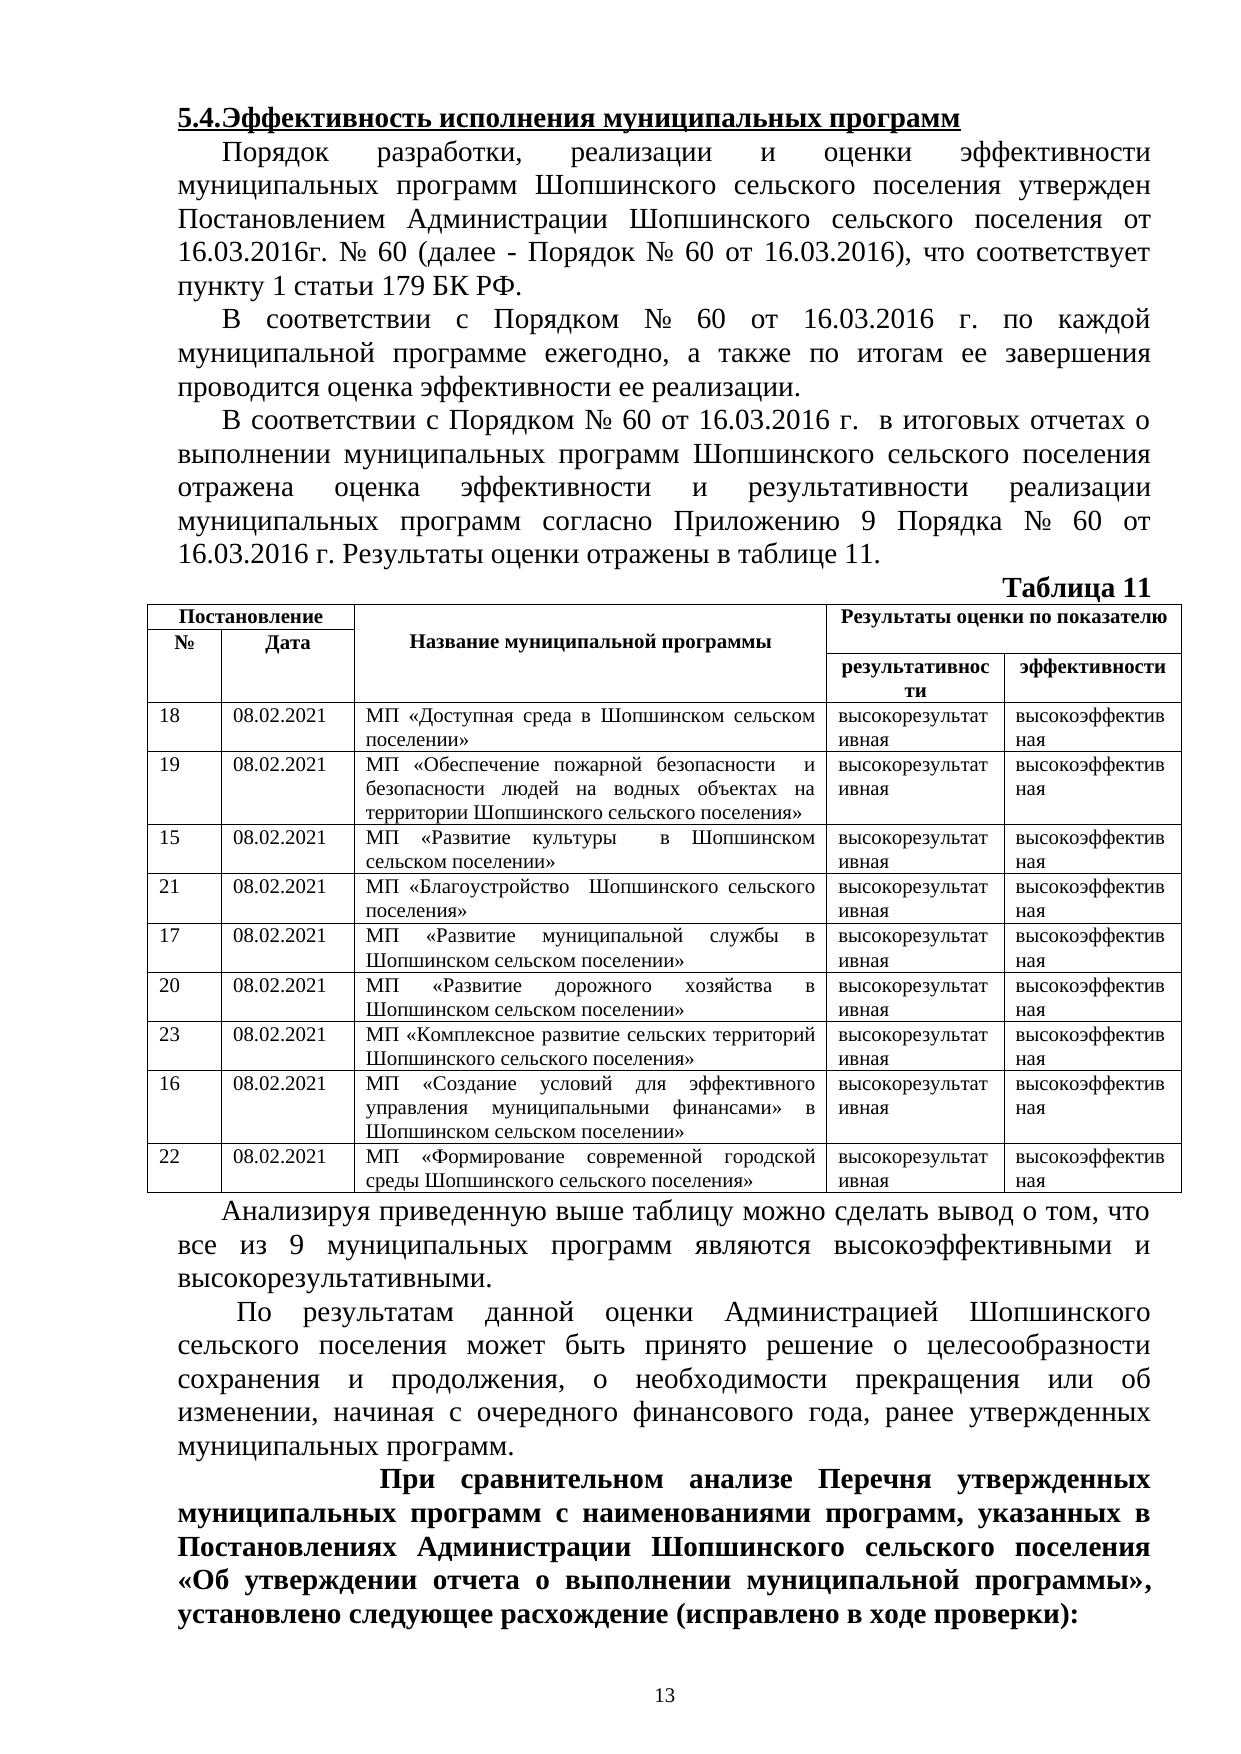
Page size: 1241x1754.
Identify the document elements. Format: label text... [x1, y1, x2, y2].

table_cell высокорезультативная [827, 1144, 1004, 1192]
table_cell 21 [148, 874, 221, 922]
table_cell 08.02.2021 [222, 1022, 354, 1070]
table_header Постановление [148, 605, 354, 628]
table_cell высокорезультативная [827, 973, 1004, 1021]
table_cell высокоэффективная [1005, 973, 1181, 1021]
table_cell высокоэффективная [1005, 825, 1181, 873]
table_cell Дата [222, 630, 354, 702]
table_header Результаты оценки по показателю [827, 605, 1181, 652]
table_cell высокорезультативная [827, 752, 1004, 824]
table_cell 08.02.2021 [222, 703, 354, 751]
table_cell 08.02.2021 [222, 752, 354, 824]
table_cell высокоэффективная [1005, 924, 1181, 972]
table_cell высокорезультативная [827, 825, 1004, 873]
table_cell МП «Благоустройство Шопшинского сельского поселения» [355, 874, 826, 922]
list Анализируя приведенную выше таблицу можно сделать вывод о том, что все из 9 муниципальных программ являются высокоэффективными и высокорезультативными. [177, 1193, 1152, 1294]
table_cell 23 [148, 1022, 221, 1070]
table_cell высокорезультативная [827, 874, 1004, 922]
table_cell 08.02.2021 [222, 1071, 354, 1143]
table_cell 20 [148, 973, 221, 1021]
table_cell результативности [827, 654, 1004, 702]
table_header Название муниципальной программы [355, 605, 826, 702]
table_cell 08.02.2021 [222, 1144, 354, 1192]
table_cell 16 [148, 1071, 221, 1143]
table_cell высокоэффективная [1005, 1022, 1181, 1070]
table_cell 19 [148, 752, 221, 824]
table_cell МП «Доступная среда в Шопшинском сельском поселении» [355, 703, 826, 751]
table_cell 17 [148, 924, 221, 972]
table_cell 08.02.2021 [222, 924, 354, 972]
list Порядок разработки, реализации и оценки эффективности муниципальных программ Шопшинского сельского поселения утвержден Постановлением Администрации Шопшинского сельского поселения от 16.03.2016г. № 60 (далее - Порядок № 60 от 16.03.2016), что соответствует пункту 1 статьи 179 БК РФ. [177, 134, 1152, 302]
table_cell 08.02.2021 [222, 874, 354, 922]
table_cell высокорезультативная [827, 924, 1004, 972]
table_cell № [148, 630, 221, 702]
table_cell 18 [148, 703, 221, 751]
table_cell высокоэффективная [1005, 1071, 1181, 1143]
list В соответствии с Порядком № 60 от 16.03.2016 г. по каждой муниципальной программе ежегодно, а также по итогам ее завершения проводится оценка эффективности ее реализации. [177, 302, 1152, 402]
list По результатам данной оценки Администрацией Шопшинского сельского поселения может быть принято решение о целесообразности сохранения и продолжения, о необходимости прекращения или об изменении, начиная с очередного финансового года, ранее утвержденных муниципальных программ. [177, 1294, 1152, 1462]
table_cell 22 [148, 1144, 221, 1192]
table_cell МП «Формирование современной городской среды Шопшинского сельского поселения» [355, 1144, 826, 1192]
table_cell эффективности [1005, 654, 1181, 702]
table_cell МП «Комплексное развитие сельских территорий Шопшинского сельского поселения» [355, 1022, 826, 1070]
table_cell высокоэффективная [1005, 1144, 1181, 1192]
table_cell МП «Создание условий для эффективного управления муниципальными финансами» в Шопшинском сельском поселении» [355, 1071, 826, 1143]
table_cell 08.02.2021 [222, 973, 354, 1021]
table_cell высокорезультативная [827, 703, 1004, 751]
list В соответствии с Порядком № 60 от 16.03.2016 г. в итоговых отчетах о выполнении муниципальных программ Шопшинского сельского поселения отражена оценка эффективности и результативности реализации муниципальных программ согласно Приложению 9 Порядка № 60 от 16.03.2016 г. Результаты оценки отражены в таблице 11. [177, 402, 1152, 570]
table_cell высокоэффективная [1005, 703, 1181, 751]
table_cell высокорезультативная [827, 1071, 1004, 1143]
table_cell 15 [148, 825, 221, 873]
table_cell МП «Развитие муниципальной службы в Шопшинском сельском поселении» [355, 924, 826, 972]
table_cell МП «Обеспечение пожарной безопасности и безопасности людей на водных объектах на территории Шопшинского сельского поселения» [355, 752, 826, 824]
table_cell 08.02.2021 [222, 825, 354, 873]
list Таблица 11 [177, 570, 1152, 603]
table_cell МП «Развитие культуры в Шопшинском сельском поселении» [355, 825, 826, 873]
text 5.4.Эффективность исполнения муниципальных программ [177, 100, 1152, 134]
text При сравнительном анализе Перечня утвержденных муниципальных программ с наименованиями программ, указанных в Постановлениях Администрации Шопшинского сельского поселения «Об утверждении отчета о выполнении муниципальной программы», установлено следующее расхождение (исправлено в ходе проверки): [177, 1462, 1152, 1629]
table_cell высокоэффективная [1005, 874, 1181, 922]
table_cell МП «Развитие дорожного хозяйства в Шопшинском сельском поселении» [355, 973, 826, 1021]
table_cell высокоэффективная [1005, 752, 1181, 824]
table_cell высокорезультативная [827, 1022, 1004, 1070]
